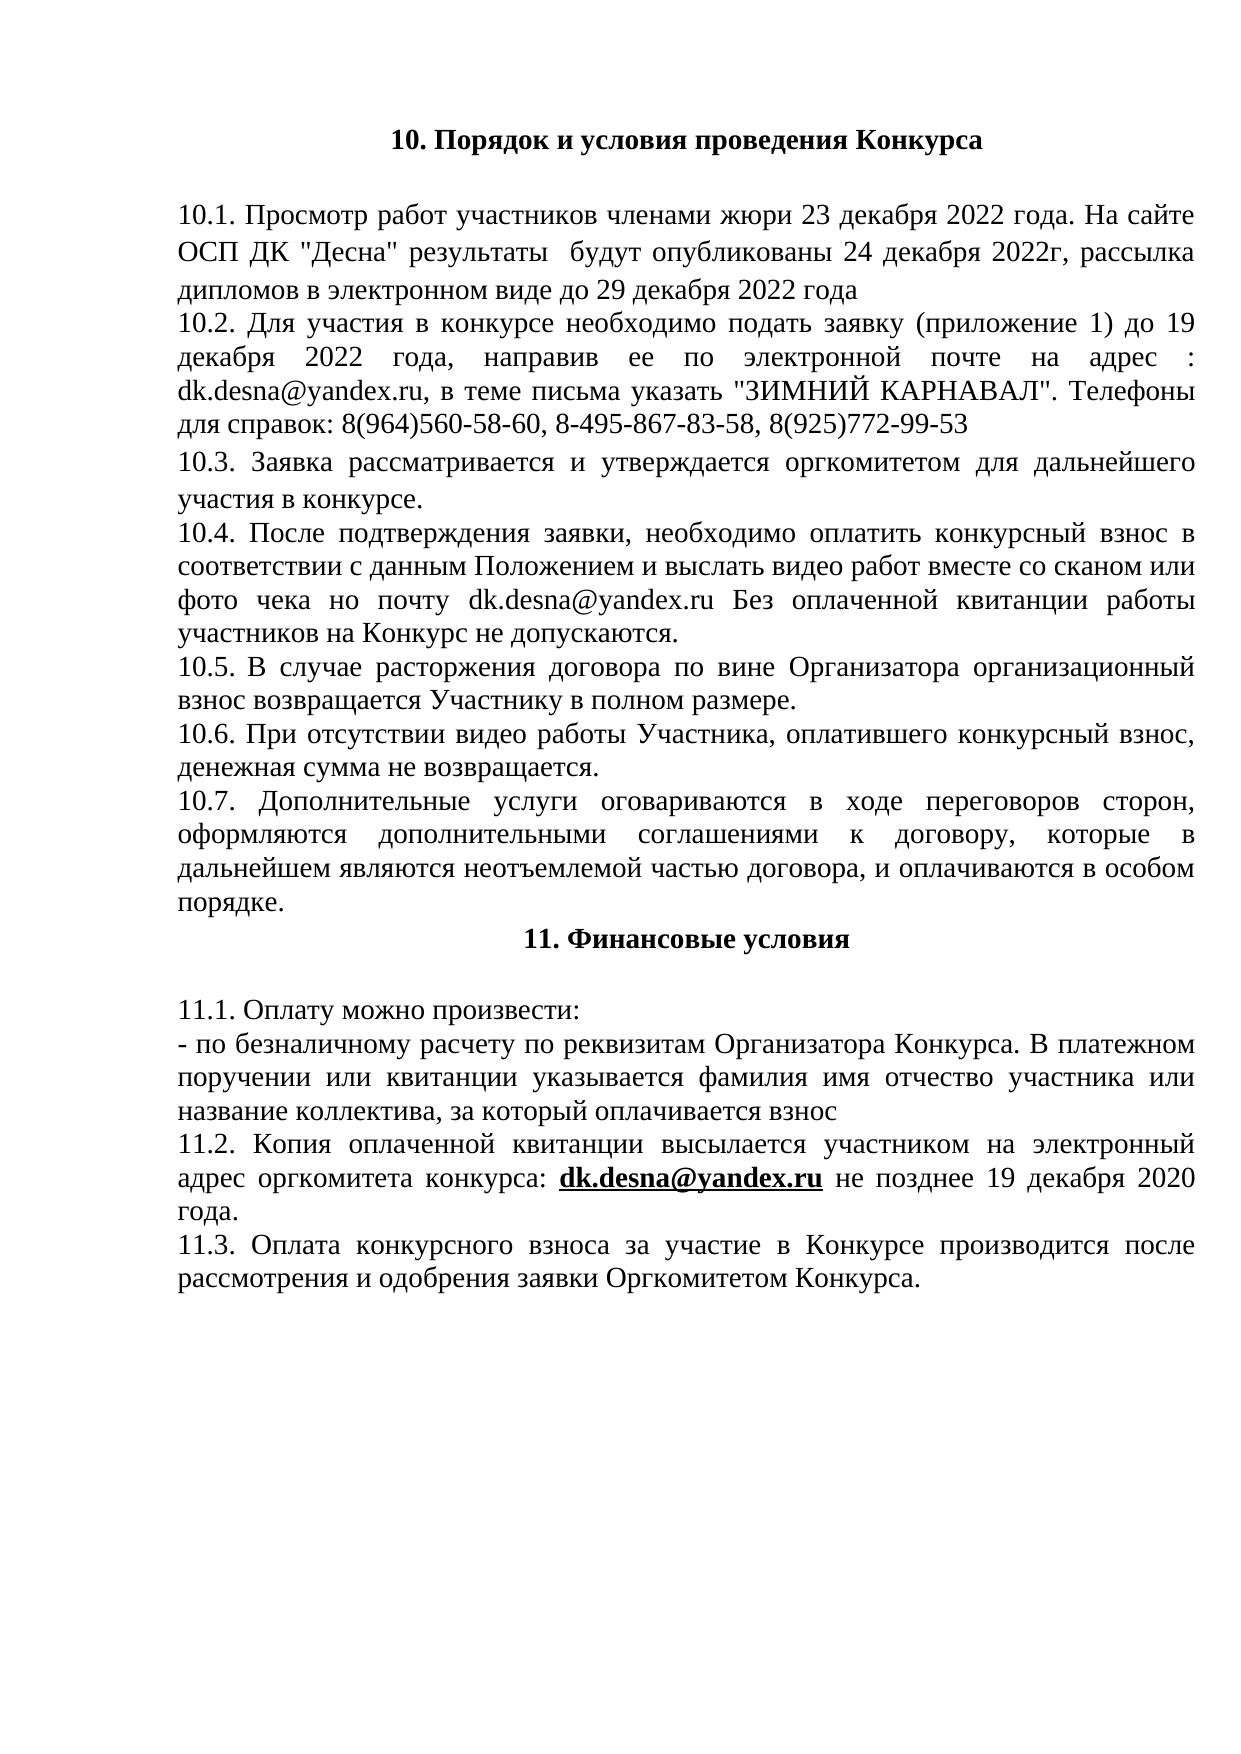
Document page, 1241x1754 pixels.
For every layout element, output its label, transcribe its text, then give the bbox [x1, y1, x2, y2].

text 10.3. Заявка рассматривается и утверждается оргкомитетом для дальнейшего участия в конкурсе. [177, 440, 1196, 515]
text 10.2. Для участия в конкурсе необходимо подать заявку (приложение 1) до 19 декабря 2022 года, направив ее по электронной почте на адрес : dk.desna@yandex.ru, в теме письма указать "ЗИМНИЙ КАРНАВАЛ". Телефоны для справок: 8(964)560-58-60, 8-495-867-83-58, 8(925)772-99-53 [177, 306, 1196, 440]
text 10.1. Просмотр работ участников членами жюри 23 декабря 2022 года. На сайте ОСП ДК "Десна" результаты будут опубликованы 24 декабря 2022г, рассылка дипломов в электронном виде до 29 декабря 2022 года [177, 193, 1196, 306]
text 11.2. Копия оплаченной квитанции высылается участником на электронный адрес оргкомитета конкурса: dk.desna@yandex.ru не позднее 19 декабря 2020 года. [177, 1126, 1196, 1227]
text 11.3. Оплата конкурсного взноса за участие в Конкурсе производится после рассмотрения и одобрения заявки Оргкомитетом Конкурса. [177, 1227, 1196, 1294]
text - по безналичному расчету по реквизитам Организатора Конкурса. В платежном поручении или квитанции указывается фамилия имя отчество участника или название коллектива, за который оплачивается взнос [177, 1026, 1196, 1126]
text 10.6. При отсутствии видео работы Участника, оплатившего конкурсный взнос, денежная сумма не возвращается. [177, 716, 1196, 783]
text 10.5. В случае расторжения договора по вине Организатора организационный взнос возвращается Участнику в полном размере. [177, 649, 1196, 716]
text 11. Финансовые условия [177, 917, 1196, 955]
text 10.4. После подтверждения заявки, необходимо оплатить конкурсный взнос в соответствии с данным Положением и выслать видео работ вместе со сканом или фото чека но почту dk.desna@yandex.ru Без оплаченной квитанции работы участников на Конкурс не допускаются. [177, 515, 1196, 649]
text 10.7. Дополнительные услуги оговариваются в ходе переговоров сторон, оформляются дополнительными соглашениями к договору, которые в дальнейшем являются неотъемлемой частью договора, и оплачиваются в особом порядке. [177, 783, 1196, 917]
text 11.1. Оплату можно произвести: [177, 992, 1196, 1026]
text 10. Порядок и условия проведения Конкурса [177, 118, 1196, 156]
